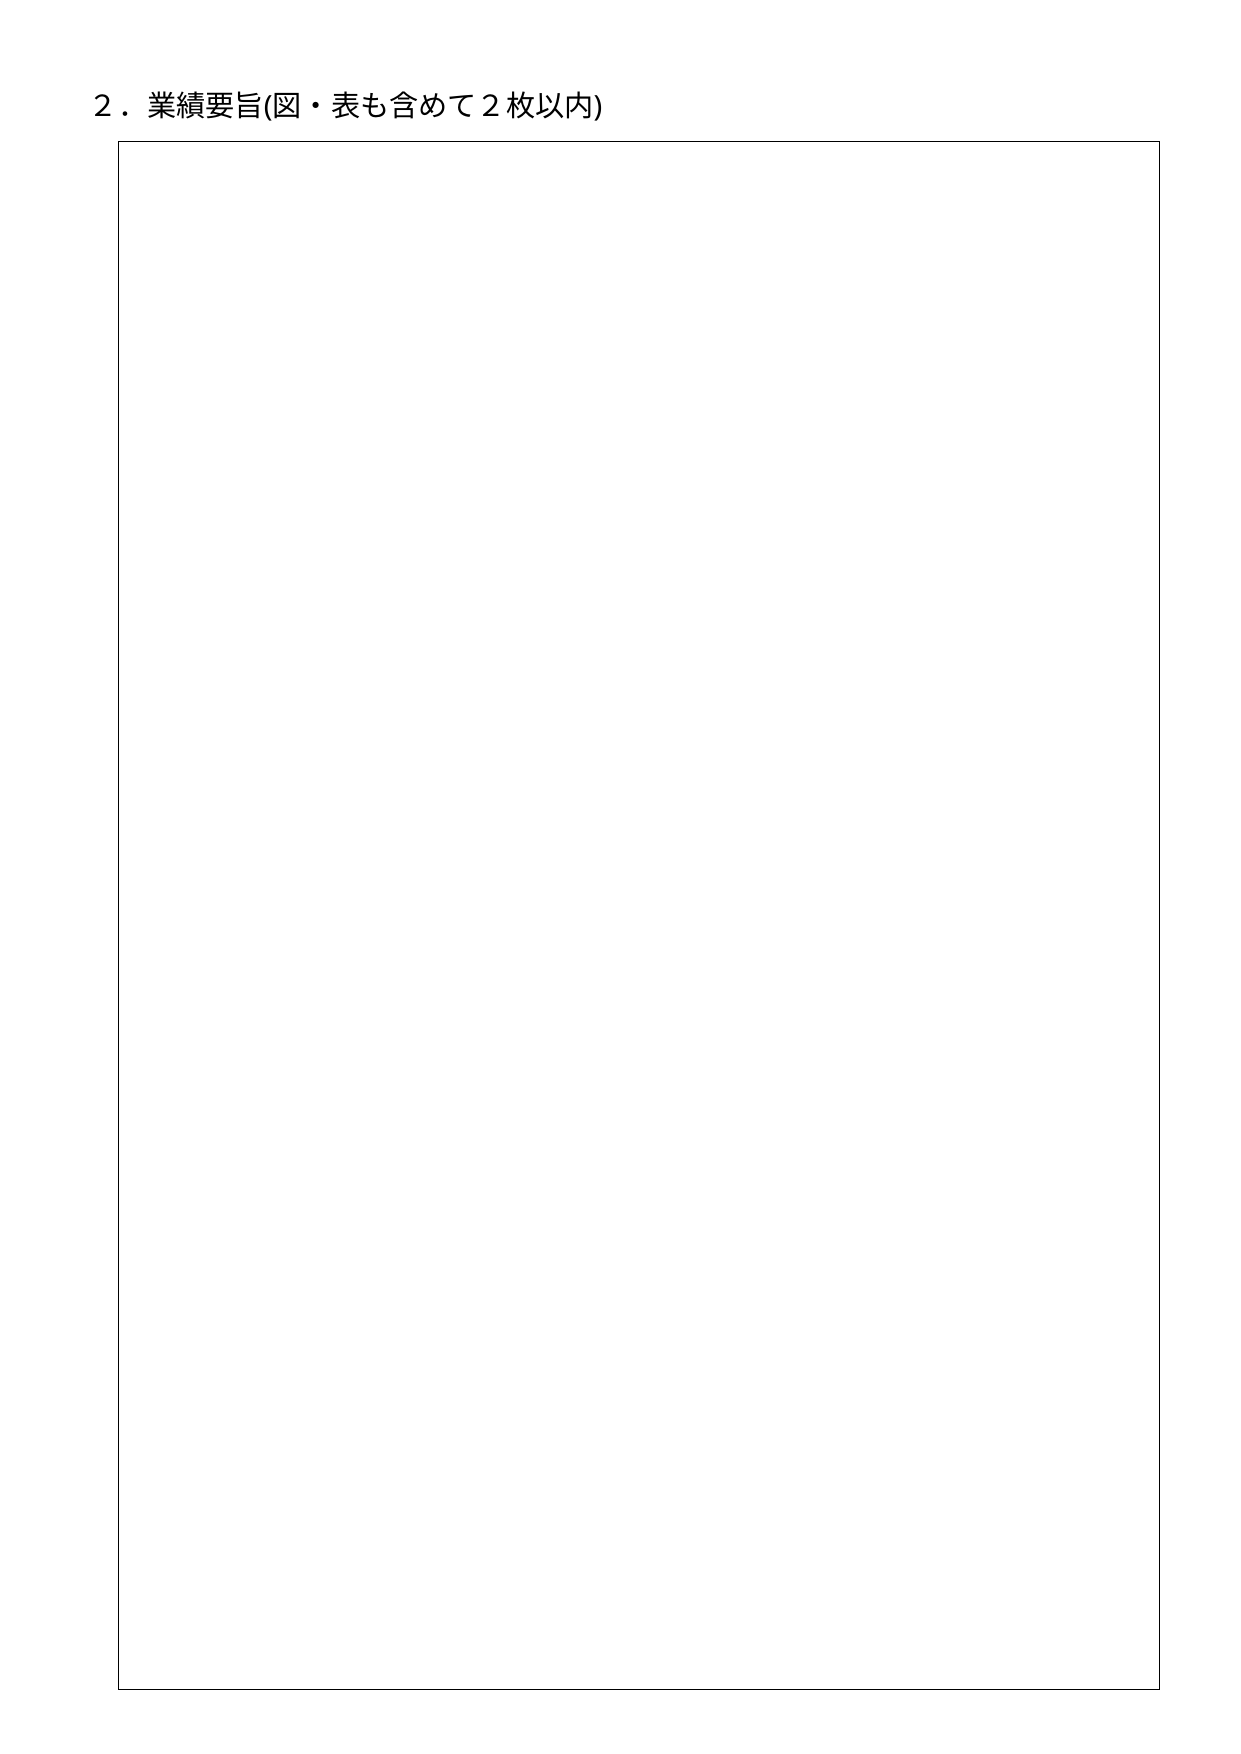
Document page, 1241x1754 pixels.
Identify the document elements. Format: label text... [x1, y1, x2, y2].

table_header [119, 142, 1159, 1689]
text ２．業績要旨(図・表も含めて２枚以内) [89, 66, 1152, 141]
